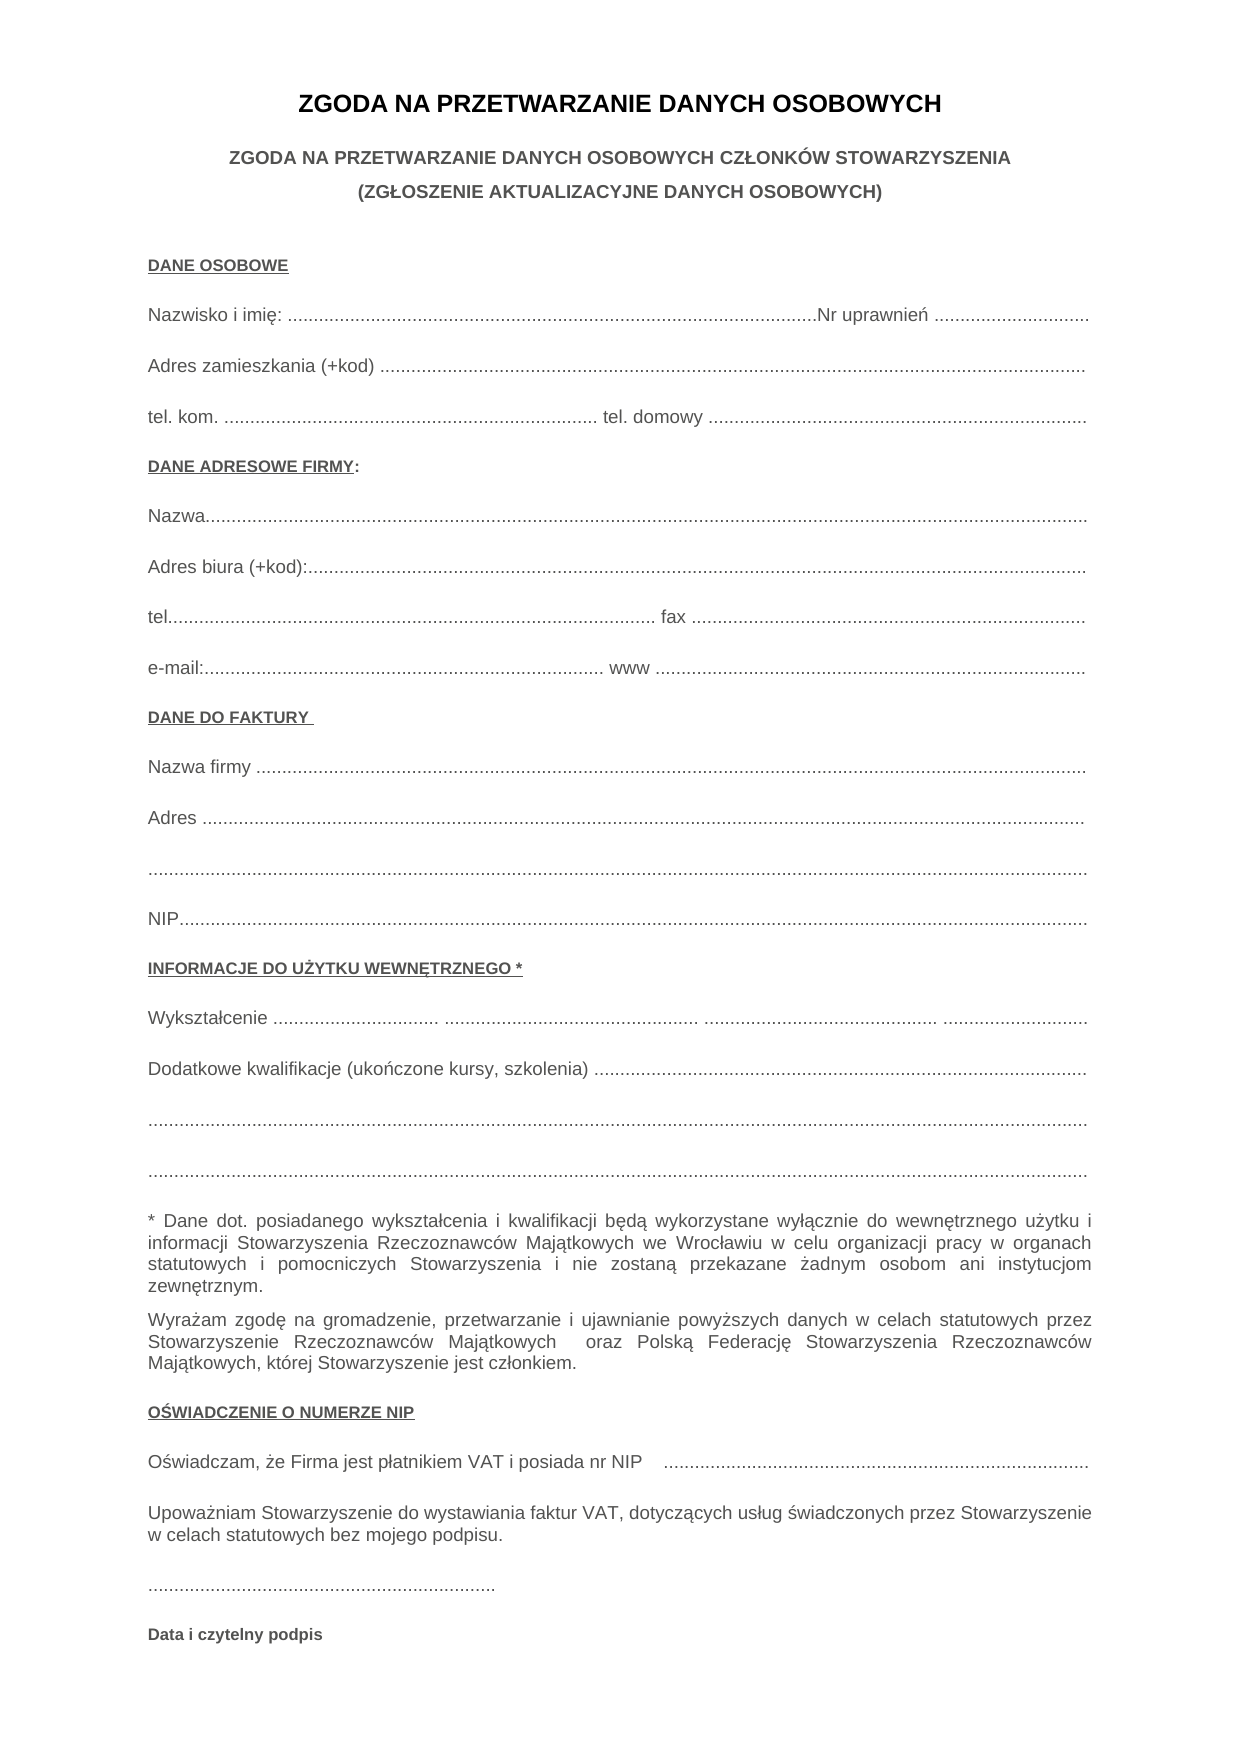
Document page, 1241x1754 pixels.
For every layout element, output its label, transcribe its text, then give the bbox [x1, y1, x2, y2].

text Upoważniam Stowarzyszenie do wystawiania faktur VAT, dotyczących usług świadczonych przez Stowarzyszenie w celach statutowych bez mojego podpisu. [148, 1502, 1092, 1545]
text OŚWIADCZENIE O NUMERZE NIP [148, 1403, 1092, 1422]
text ZGODA NA PRZETWARZANIE DANYCH OSOBOWYCH [148, 89, 1092, 117]
text Adres biura (+kod):...................................................................................................................................................... [148, 555, 1092, 577]
text NIP............................................................................................................................................................................... [148, 908, 1092, 930]
text * Dane dot. posiadanego wykształcenia i kwalifikacji będą wykorzystane wyłącznie do wewnętrznego użytku i informacji Stowarzyszenia Rzeczoznawców Majątkowych we Wrocławiu w celu organizacji pracy w organach statutowych i pomocniczych Stowarzyszenia i nie zostaną przekazane żadnym osobom ani instytucjom zewnętrznym. [148, 1210, 1092, 1296]
text Adres zamieszkania (+kod) ........................................................................................................................................ [148, 355, 1092, 376]
text Oświadczam, że Firma jest płatnikiem VAT i posiada nr NIP .................................................................................. [148, 1451, 1092, 1473]
text Wyrażam zgodę na gromadzenie, przetwarzanie i ujawnianie powyższych danych w celach statutowych przez Stowarzyszenie Rzeczoznawców Majątkowych oraz Polską Federację Stowarzyszenia Rzeczoznawców Majątkowych, której Stowarzyszenie jest członkiem. [148, 1309, 1092, 1373]
text tel.............................................................................................. fax ............................................................................ [148, 606, 1092, 628]
text ..................................................................................................................................................................................... [148, 1109, 1092, 1130]
text Nazwa firmy ................................................................................................................................................................ [148, 756, 1092, 777]
text Adres .......................................................................................................................................................................... [148, 807, 1092, 828]
text Data i czytelny podpis [148, 1625, 1092, 1644]
text Nazwisko i imię: ......................................................................................................Nr uprawnień .............................. [148, 304, 1092, 326]
text ..................................................................................................................................................................................... [148, 857, 1092, 879]
text DANE DO FAKTURY [148, 708, 1092, 727]
text ................................................................... [148, 1574, 1092, 1596]
text Wykształcenie ................................ ................................................. ............................................. ............................ [148, 1007, 1092, 1029]
text DANE ADRESOWE FIRMY: [148, 456, 1092, 476]
text ZGODA NA PRZETWARZANIE DANYCH OSOBOWYCH CZŁONKÓW STOWARZYSZENIA [148, 147, 1092, 168]
text e-mail:............................................................................. www ................................................................................... [148, 657, 1092, 678]
text INFORMACJE DO UŻYTKU WEWNĘTRZNEGO * [148, 959, 1092, 978]
text Dodatkowe kwalifikacje (ukończone kursy, szkolenia) ............................................................................................... [148, 1058, 1092, 1079]
text tel. kom. ........................................................................ tel. domowy ......................................................................... [148, 406, 1092, 427]
text DANE OSOBOWE [148, 256, 1092, 275]
text (ZGŁOSZENIE AKTUALIZACYJNE DANYCH OSOBOWYCH) [148, 181, 1092, 202]
text Nazwa.......................................................................................................................................................................... [148, 505, 1092, 526]
text ..................................................................................................................................................................................... [148, 1159, 1092, 1181]
